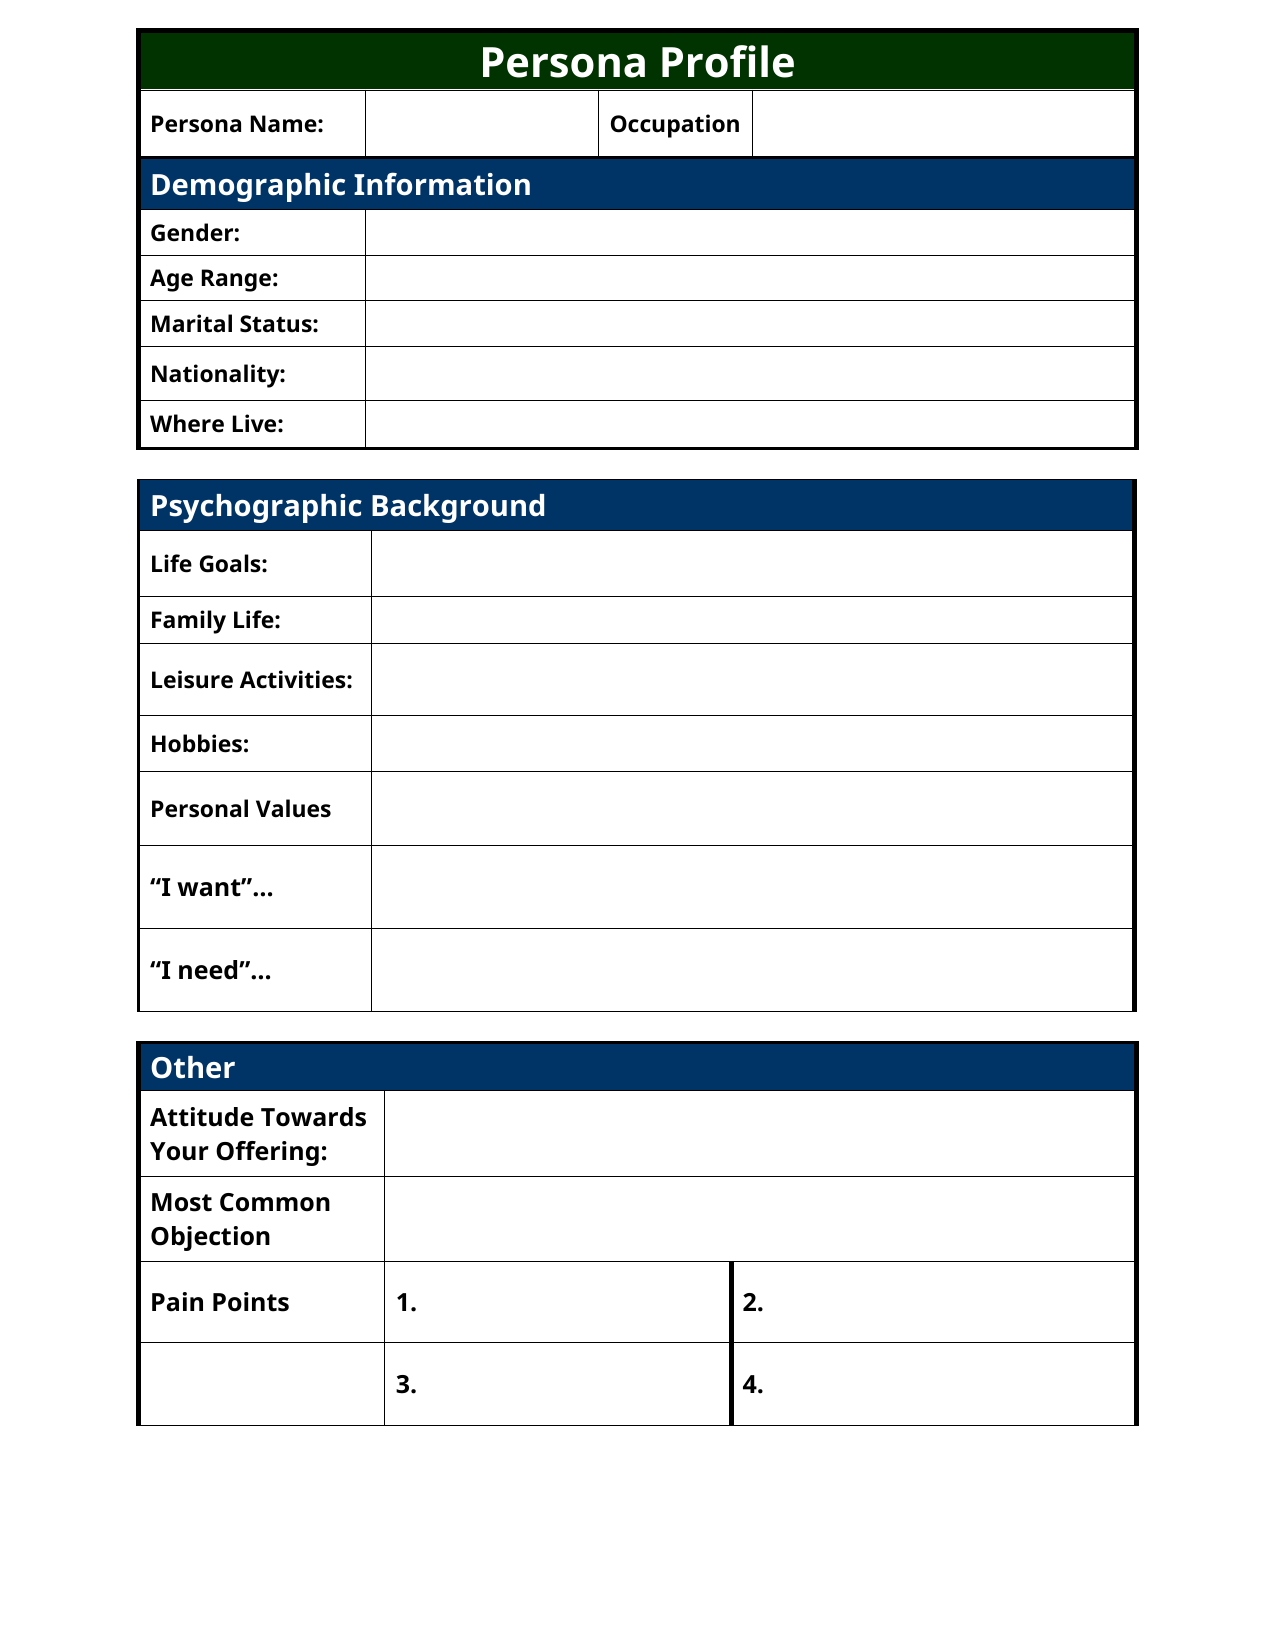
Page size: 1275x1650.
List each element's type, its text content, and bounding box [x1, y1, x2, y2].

table_header Persona Profile [141, 33, 1134, 89]
table_cell [385, 1177, 1134, 1261]
table_cell [366, 301, 1134, 346]
table_cell “I need”… [140, 929, 371, 1011]
table_cell [141, 1343, 384, 1425]
table_cell Persona Name: [141, 91, 365, 156]
table_cell Occupation [599, 91, 752, 156]
table_cell Gender: [141, 210, 365, 255]
table_cell [372, 644, 1132, 715]
table_cell 4. [734, 1343, 1134, 1425]
table_cell 1. [385, 1262, 729, 1342]
table_cell [372, 929, 1132, 1011]
table_cell [366, 91, 598, 156]
table_cell [372, 531, 1132, 596]
table_cell [372, 772, 1132, 844]
table_cell [366, 401, 1134, 447]
table_cell [753, 91, 1134, 156]
table_cell Most Common Objection [141, 1177, 384, 1261]
table_cell Life Goals: [140, 531, 371, 596]
table_cell Leisure Activities: [140, 644, 371, 715]
table_header Other [141, 1044, 1134, 1090]
table_cell Nationality: [141, 347, 365, 400]
table_cell “I want”… [140, 846, 371, 928]
table_cell Pain Points [141, 1262, 384, 1342]
table_cell 2. [734, 1262, 1134, 1342]
table_cell [366, 256, 1134, 300]
table_cell [385, 1091, 1134, 1176]
table_cell [372, 597, 1132, 643]
table_cell [372, 716, 1132, 771]
table_cell Family Life: [140, 597, 371, 643]
table_cell Marital Status: [141, 301, 365, 346]
table_cell Demographic Information [141, 159, 1134, 209]
table_cell Hobbies: [140, 716, 371, 771]
table_header Psychographic Background [140, 480, 1132, 530]
table_cell 3. [385, 1343, 729, 1425]
table_cell Where Live: [141, 401, 365, 447]
table_cell [372, 846, 1132, 928]
table_cell Personal Values [140, 772, 371, 844]
table_cell [366, 347, 1134, 400]
table_cell [366, 210, 1134, 255]
table_cell Attitude Towards Your Offering: [141, 1091, 384, 1176]
table_cell Age Range: [141, 256, 365, 300]
